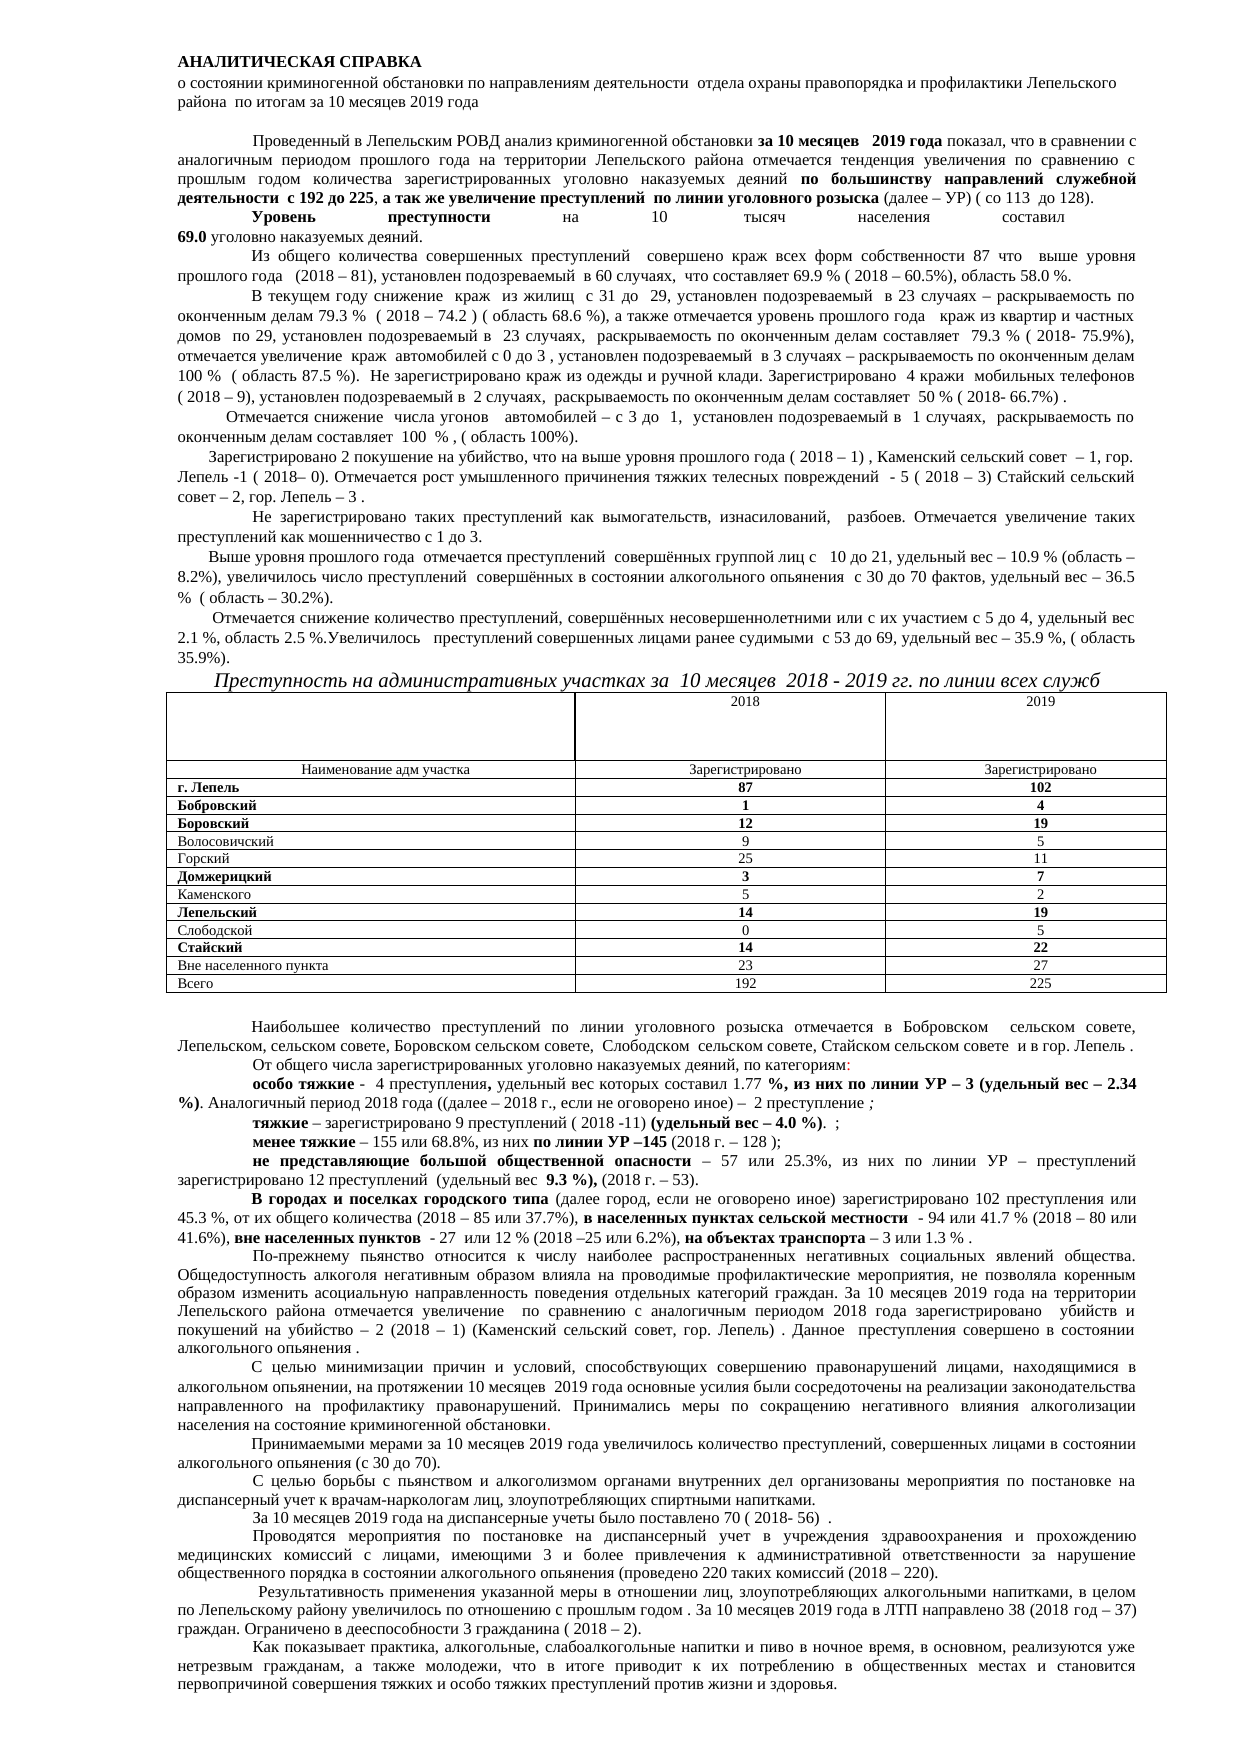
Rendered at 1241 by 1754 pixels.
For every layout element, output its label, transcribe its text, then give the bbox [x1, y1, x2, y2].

text особо тяжкие - 4 преступления, удельный вес которых составил 1.77 %, из них по линии УР – 3 (удельный вес – 2.34 %). Аналогичный период 2018 года ((далее – 2018 г., если не оговорено иное) – 2 преступление ; [177, 1074, 1137, 1112]
table_cell 1 [576, 797, 885, 813]
text АНАЛИТИЧЕСКАЯ СПРАВКА [177, 44, 1137, 73]
table_cell 225 [886, 975, 1166, 992]
table_cell Наименование адм участка [167, 761, 575, 778]
text От общего числа зарегистрированных уголовно наказуемых деяний, по категориям: [177, 1055, 1137, 1074]
text тяжкие – зарегистрировано 9 преступлений ( 2018 -11) (удельный вес – 4.0 %). ; [177, 1112, 1137, 1132]
table_cell 87 [576, 779, 885, 796]
table_cell Вне населенного пункта [167, 957, 575, 974]
text В городах и поселках городского типа (далее город, если не оговорено иное) зарегистрировано 102 преступления или 45.3 %, от их общего количества (2018 – 85 или 37.7%), в населенных пунктах сельской местности - 94 или 41.7 % (2018 – 80 или 41.6%), вне населенных пунктов - 27 или 12 % (2018 –25 или 6.2%), на объектах транспорта – 3 или 1.3 % . [177, 1189, 1137, 1247]
table_cell 5 [576, 886, 885, 902]
table_cell 2 [886, 886, 1166, 902]
text Наибольшее количество преступлений по линии уголовного розыска отмечается в Бобровском сельском совете, Лепельском, сельском совете, Боровском сельском совете, Слободском сельском совете, Стайском сельском совете и в гор. Лепель . [177, 1017, 1137, 1055]
table_cell Зарегистрировано [886, 761, 1166, 778]
table_cell 11 [886, 850, 1166, 867]
text Проводятся мероприятия по постановке на диспансерный учет в учреждения здравоохранения и прохождению медицинских комиссий с лицами, имеющими 3 и более привлечения к административной ответственности за нарушение общественного порядка в состоянии алкогольного опьянения (проведено 220 таких комиссий (2018 – 220). [177, 1527, 1137, 1582]
text С целью борьбы с пьянством и алкоголизмом органами внутренних дел организованы мероприятия по постановке на диспансерный учет к врачам-наркологам лиц, злоупотребляющих спиртными напитками. [177, 1472, 1137, 1509]
table_cell 25 [576, 850, 885, 867]
table_cell Всего [167, 975, 575, 992]
table_cell 5 [886, 832, 1166, 849]
table_cell 19 [886, 815, 1166, 831]
table_header 2019 [886, 693, 1166, 760]
text С целью минимизации причин и условий, способствующих совершению правонарушений лицами, находящимися в алкогольном опьянении, на протяжении 10 месяцев 2019 года основные усилия были сосредоточены на реализации законодательства направленного на профилактику правонарушений. Принимались меры по сокращению негативного влияния алкоголизации населения на состояние криминогенной обстановки. [177, 1357, 1137, 1434]
text За 10 месяцев 2019 года на диспансерные учеты было поставлено 70 ( 2018- 56) . [177, 1509, 1137, 1527]
table_cell Бобровский [167, 797, 575, 813]
table_cell Боровский [167, 815, 575, 831]
text По-прежнему пьянство относится к числу наиболее распространенных негативных социальных явлений общества. Общедоступность алкоголя негативным образом влияла на проводимые профилактические мероприятия, не позволяла коренным образом изменить асоциальную направленность поведения отдельных категорий граждан. За 10 месяцев 2019 года на территории Лепельского района отмечается увеличение по сравнению с аналогичным периодом 2018 года зарегистрировано убийств и покушений на убийство – 2 (2018 – 1) (Каменский сельский совет, гор. Лепель) . Данное преступления совершено в состоянии алкогольного опьянения . [177, 1247, 1137, 1357]
table_cell 192 [576, 975, 885, 992]
table_cell Слободской [167, 921, 575, 938]
text Из общего количества совершенных преступлений совершено краж всех форм собственности 87 что выше уровня прошлого года (2018 – 81), установлен подозреваемый в 60 случаях, что составляет 69.9 % ( 2018 – 60.5%), область 58.0 %. [177, 246, 1137, 285]
table_cell 4 [886, 797, 1166, 813]
table_cell 3 [576, 868, 885, 885]
table_cell 14 [576, 904, 885, 920]
table_cell Каменского [167, 886, 575, 902]
text Отмечается снижение количество преступлений, совершённых несовершеннолетними или с их участием с 5 до 4, удельный вес 2.1 %, область 2.5 %.Увеличилось преступлений совершенных лицами ранее судимыми с 53 до 69, удельный вес – 35.9 %, ( область 35.9%). [177, 607, 1137, 667]
text о состоянии криминогенной обстановки по направлениям деятельности отдела охраны правопорядка и профилактики Лепельского района по итогам за 10 месяцев 2019 года [177, 73, 1137, 111]
text Преступность на административных участках за 10 месяцев 2018 - 2019 гг. по линии всех служб [177, 668, 1137, 692]
table_cell 5 [886, 921, 1166, 938]
table_cell 12 [576, 815, 885, 831]
text Принимаемыми мерами за 10 месяцев 2019 года увеличилось количество преступлений, совершенных лицами в состоянии алкогольного опьянения (с 30 до 70). [177, 1434, 1137, 1472]
table_cell 9 [576, 832, 885, 849]
text Зарегистрировано 2 покушение на убийство, что на выше уровня прошлого года ( 2018 – 1) , Каменский сельский совет – 1, гор. Лепель -1 ( 2018– 0). Отмечается рост умышленного причинения тяжких телесных повреждений - 5 ( 2018 – 3) Стайский сельский совет – 2, гор. Лепель – 3 . [177, 447, 1137, 506]
table_cell Лепельский [167, 904, 575, 920]
table_cell Домжерицкий [167, 868, 575, 885]
table_cell Зарегистрировано [576, 761, 885, 778]
table_cell 23 [576, 957, 885, 974]
table_header 2018 [576, 693, 885, 760]
text Результативность применения указанной меры в отношении лиц, злоупотребляющих алкогольными напитками, в целом по Лепельскому району увеличилось по отношению с прошлым годом . За 10 месяцев 2019 года в ЛТП направлено 38 (2018 год – 37) граждан. Ограничено в дееспособности 3 гражданина ( 2018 – 2). [177, 1582, 1137, 1638]
text Не зарегистрировано таких преступлений как вымогательств, изнасилований, разбоев. Отмечается увеличение таких преступлений как мошенничество с 1 до 3. [177, 507, 1137, 546]
table_header [167, 693, 574, 760]
text Проведенный в Лепельским РОВД анализ криминогенной обстановки за 10 месяцев 2019 года показал, что в сравнении с аналогичным периодом прошлого года на территории Лепельского района отмечается тенденция увеличения по сравнению с прошлым годом количества зарегистрированных уголовно наказуемых деяний по большинству направлений служебной деятельности с 192 до 225, а так же увеличение преступлений по линии уголовного розыска (далее – УР) ( со 113 до 128). [177, 131, 1137, 207]
text Как показывает практика, алкогольные, слабоалкогольные напитки и пиво в ночное время, в основном, реализуются уже нетрезвым гражданам, а также молодежи, что в итоге приводит к их потреблению в общественных местах и становится первопричиной совершения тяжких и особо тяжких преступлений против жизни и здоровья. [177, 1638, 1137, 1693]
table_cell 0 [576, 921, 885, 938]
text Уровень преступности на 10 тысяч населения составил 69.0 уголовно наказуемых деяний. [177, 207, 1137, 246]
text В текущем году снижение краж из жилищ с 31 до 29, установлен подозреваемый в 23 случаях – раскрываемость по оконченным делам 79.3 % ( 2018 – 74.2 ) ( область 68.6 %), а также отмечается уровень прошлого года краж из квартир и частных домов по 29, установлен подозреваемый в 23 случаях, раскрываемость по оконченным делам составляет 79.3 % ( 2018- 75.9%), отмечается увеличение краж автомобилей с 0 до 3 , установлен подозреваемый в 3 случаях – раскрываемость по оконченным делам 100 % ( область 87.5 %). Не зарегистрировано краж из одежды и ручной клади. Зарегистрировано 4 кражи мобильных телефонов ( 2018 – 9), установлен подозреваемый в 2 случаях, раскрываемость по оконченным делам составляет 50 % ( 2018- 66.7%) . [177, 286, 1137, 406]
text Отмечается снижение числа угонов автомобилей – с 3 до 1, установлен подозреваемый в 1 случаях, раскрываемость по оконченным делам составляет 100 % , ( область 100%). [177, 406, 1137, 446]
table_cell 19 [886, 904, 1166, 920]
table_cell 14 [576, 939, 885, 956]
table_cell Стайский [167, 939, 575, 956]
text не представляющие большой общественной опасности – 57 или 25.3%, из них по линии УР – преступлений зарегистрировано 12 преступлений (удельный вес 9.3 %), (2018 г. – 53). [177, 1151, 1137, 1189]
table_cell Горский [167, 850, 575, 867]
table_cell 22 [886, 939, 1166, 956]
table_cell 7 [886, 868, 1166, 885]
text Выше уровня прошлого года отмечается преступлений совершённых группой лиц с 10 до 21, удельный вес – 10.9 % (область – 8.2%), увеличилось число преступлений совершённых в состоянии алкогольного опьянения с 30 до 70 фактов, удельный вес – 36.5 % ( область – 30.2%). [177, 547, 1137, 607]
table_cell Волосовичский [167, 832, 575, 849]
table_cell г. Лепель [167, 779, 575, 796]
text менее тяжкие – 155 или 68.8%, из них по линии УР –145 (2018 г. – 128 ); [177, 1132, 1137, 1151]
table_cell 102 [886, 779, 1166, 796]
table_cell 27 [886, 957, 1166, 974]
